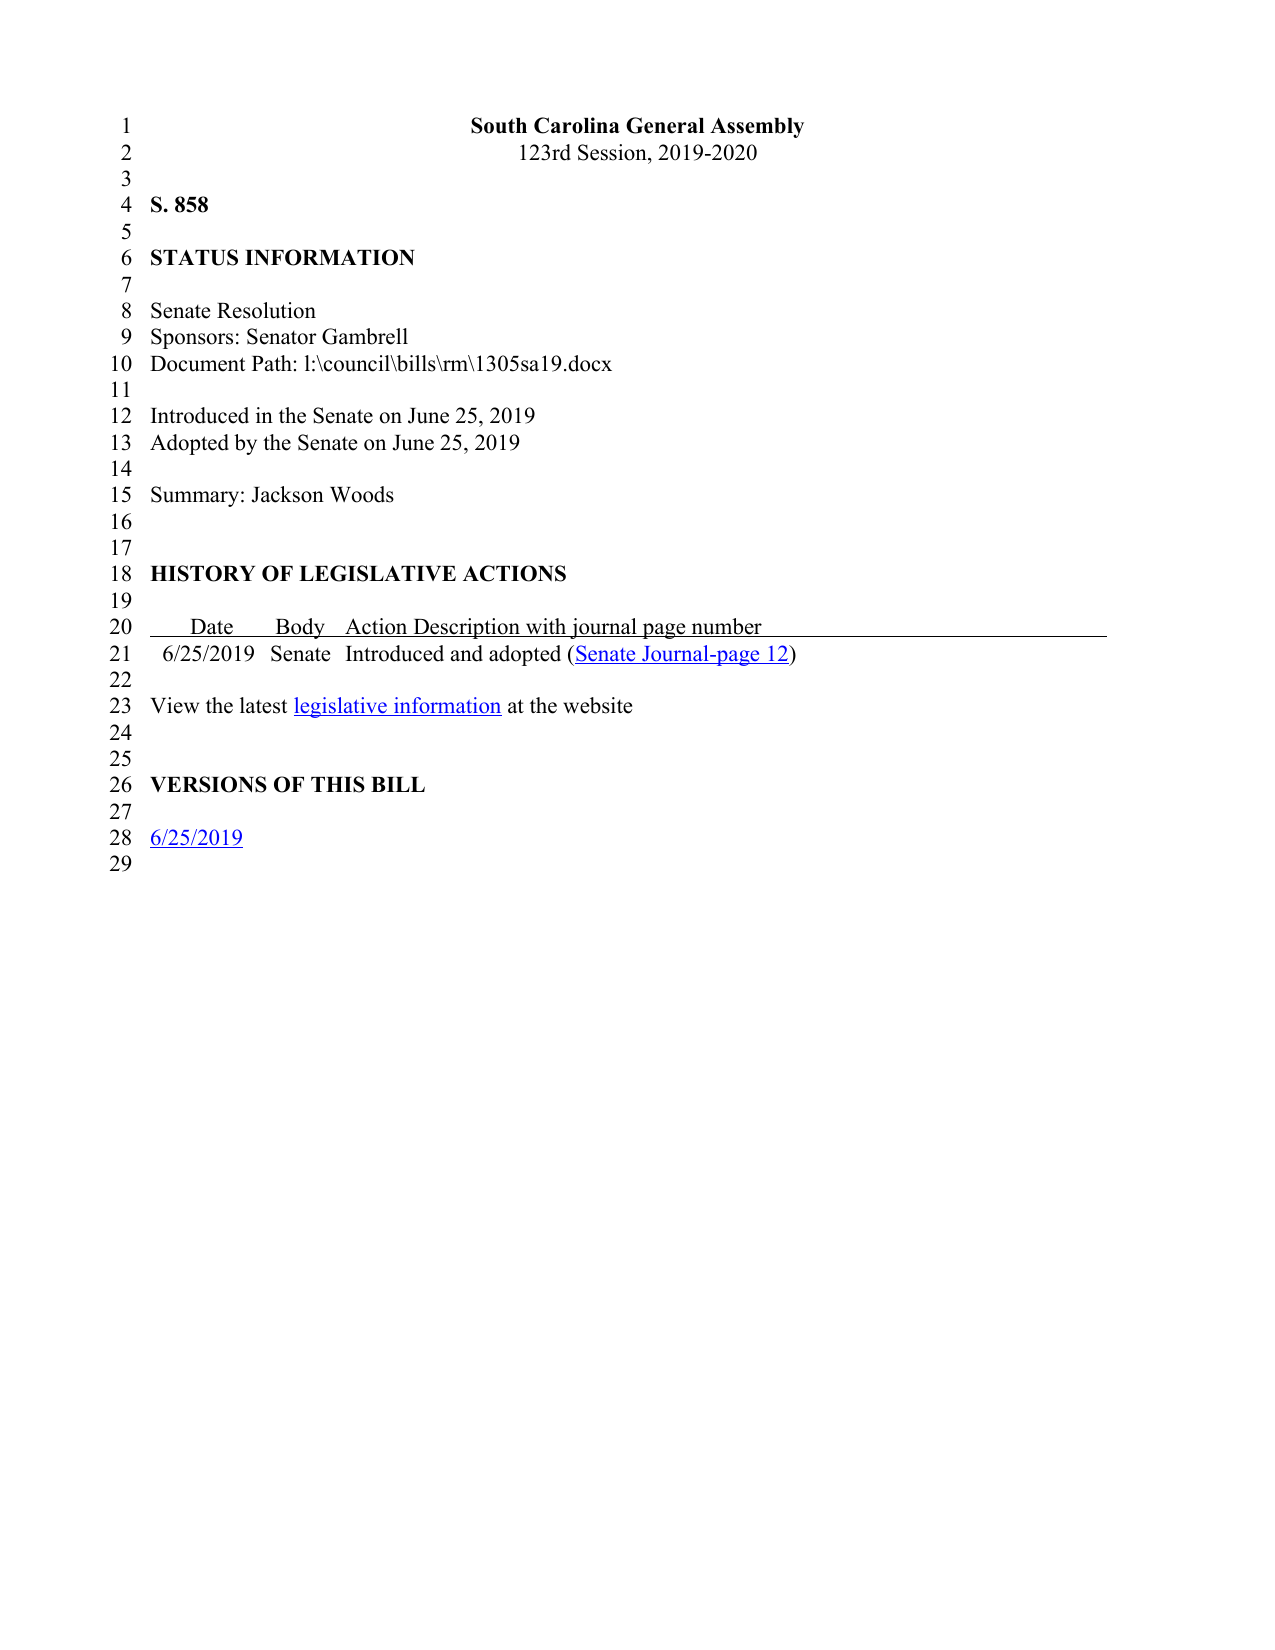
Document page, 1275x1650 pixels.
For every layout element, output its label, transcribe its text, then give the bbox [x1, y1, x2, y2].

text Document Path: l:\council\bills\rm\1305sa19.docx [150, 350, 1125, 376]
text HISTORY OF LEGISLATIVE ACTIONS [150, 561, 1125, 587]
text 6/25/2019 [150, 824, 1125, 850]
text 123rd Session, 2019-2020 [150, 139, 1125, 165]
text Adopted by the Senate on June 25, 2019 [150, 429, 1125, 455]
text View the latest legislative information at the website [150, 692, 1125, 719]
text STATUS INFORMATION [150, 244, 1125, 271]
text Sponsors: Senator Gambrell [150, 323, 1125, 350]
text Summary: Jackson Woods [150, 481, 1125, 508]
text S. 858 [150, 192, 1125, 218]
text Senate Resolution [150, 297, 1125, 323]
text Introduced in the Senate on June 25, 2019 [150, 402, 1125, 429]
text 6/25/2019 Senate Introduced and adopted (Senate Journal-page 12) [150, 639, 1125, 666]
text VERSIONS OF THIS BILL [150, 771, 1125, 798]
text Date Body Action Description with journal page number [150, 613, 1125, 639]
text South Carolina General Assembly [150, 112, 1125, 139]
